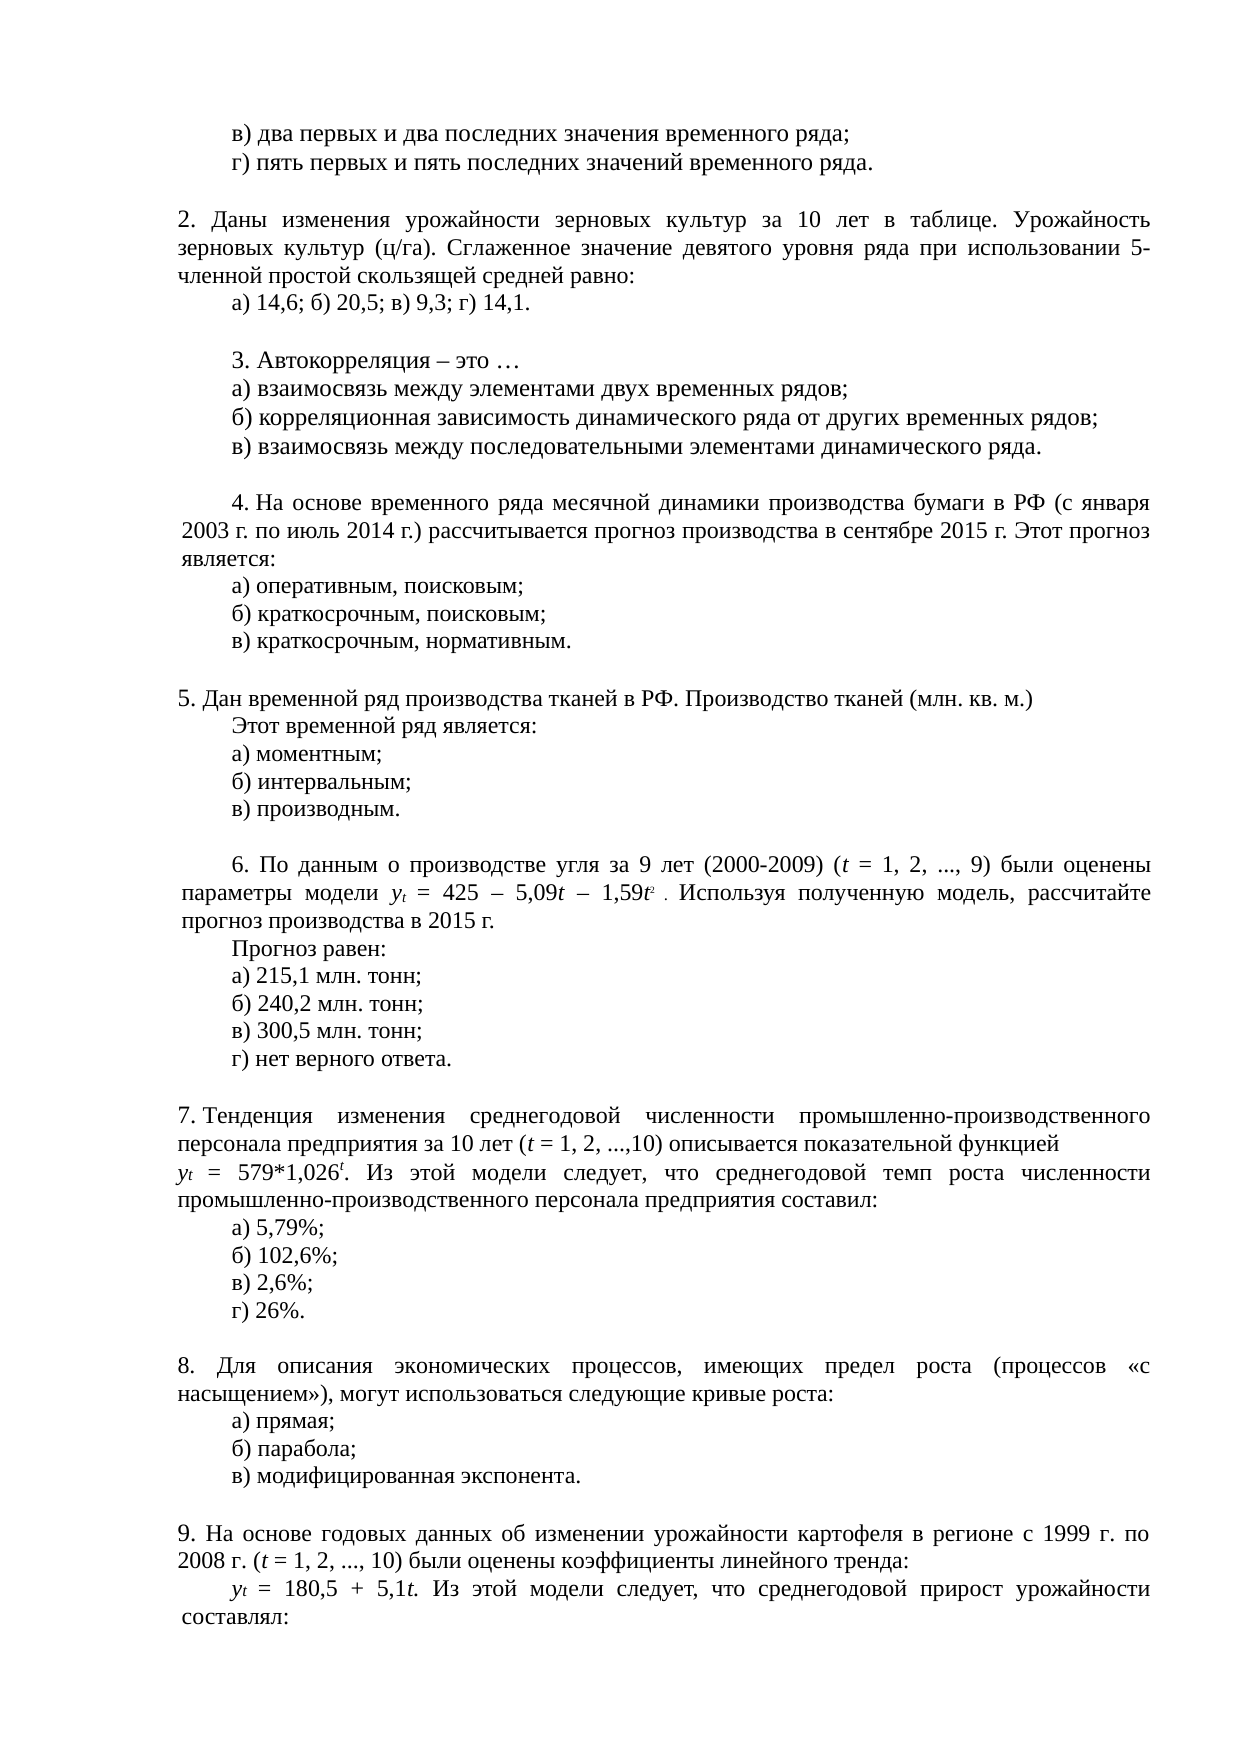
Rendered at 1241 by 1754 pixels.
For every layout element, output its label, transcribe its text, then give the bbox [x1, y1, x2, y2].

text б) парабола; [181, 1434, 1152, 1461]
text б) корреляционная зависимость динамического ряда от других временных рядов; [181, 402, 1152, 431]
text в) производным. [181, 794, 1152, 822]
text yt = 180,5 + 5,1t. Из этой модели следует, что среднегодовой прирост урожайности составлял: [181, 1574, 1152, 1629]
text в) два первых и два последних значения временного ряда; [181, 118, 1152, 147]
text 7. Тенденция изменения среднегодовой численности промышленно-производственного персонала предприятия за 10 лет (t = 1, 2, ...,10) описывается показательной функцией [177, 1100, 1152, 1157]
text б) интервальным; [181, 767, 1152, 794]
text 4. На основе временного ряда месячной динамики производства бумаги в РФ (с января 2003 г. по июль 2014 г.) рассчитывается прогноз производства в сентябре 2015 г. Этот прогноз является: [181, 488, 1152, 571]
text а) 215,1 млн. тонн; [181, 961, 1152, 989]
text г) пять первых и пять последних значений временного ряда. [181, 147, 1152, 176]
text б) краткосрочным, поисковым; [181, 599, 1152, 626]
text yt = 579*1,026t. Из этой модели следует, что среднегодовой темп роста численности промышленно-производственного персонала предприятия составил: [177, 1157, 1152, 1213]
text Прогноз равен: [181, 933, 1152, 961]
text а) 14,6; б) 20,5; в) 9,3; г) 14,1. [181, 288, 1152, 316]
text в) 300,5 млн. тонн; [181, 1016, 1152, 1044]
text б) 102,6%; [181, 1241, 1152, 1268]
text в) краткосрочным, нормативным. [181, 626, 1152, 654]
text г) 26%. [181, 1296, 1152, 1323]
text а) взаимосвязь между элементами двух временных рядов; [181, 373, 1152, 402]
text 3. Автокорреляция – это … [181, 345, 1152, 373]
text а) 5,79%; [181, 1213, 1152, 1241]
text а) прямая; [181, 1406, 1152, 1434]
text в) модифицированная экспонента. [181, 1461, 1152, 1489]
text 8. Для описания экономических процессов, имеющих предел роста (процессов «с насыщением»), могут использоваться следующие кривые роста: [177, 1351, 1152, 1406]
text 6. По данным о производстве угля за 9 лет (2000-2009) (t = 1, 2, ..., 9) были оценены параметры модели yt = 425 – 5,09t – 1,59t2 . Используя полученную модель, рассчитайте прогноз производства в 2015 г. [181, 849, 1152, 933]
text г) нет верного ответа. [181, 1044, 1152, 1072]
text в) 2,6%; [181, 1268, 1152, 1296]
text а) моментным; [181, 739, 1152, 767]
text в) взаимосвязь между последовательными элементами динамического ряда. [181, 431, 1152, 460]
text а) оперативным, поисковым; [181, 571, 1152, 599]
text 2. Даны изменения урожайности зерновых культур за 10 лет в таблице. Урожайность зерновых культур (ц/га). Сглаженное значение девятого уровня ряда при использовании 5-членной простой скользящей средней равно: [177, 204, 1152, 288]
text 5. Дан временной ряд производства тканей в РФ. Производство тканей (млн. кв. м.) [177, 683, 1152, 712]
text Этот временной ряд является: [181, 712, 1152, 739]
text б) 240,2 млн. тонн; [181, 989, 1152, 1016]
text 9. На основе годовых данных об изменении урожайности картофеля в регионе с 1999 г. по 2008 г. (t = 1, 2, ..., 10) были оценены коэффициенты линейного тренда: [177, 1518, 1152, 1574]
